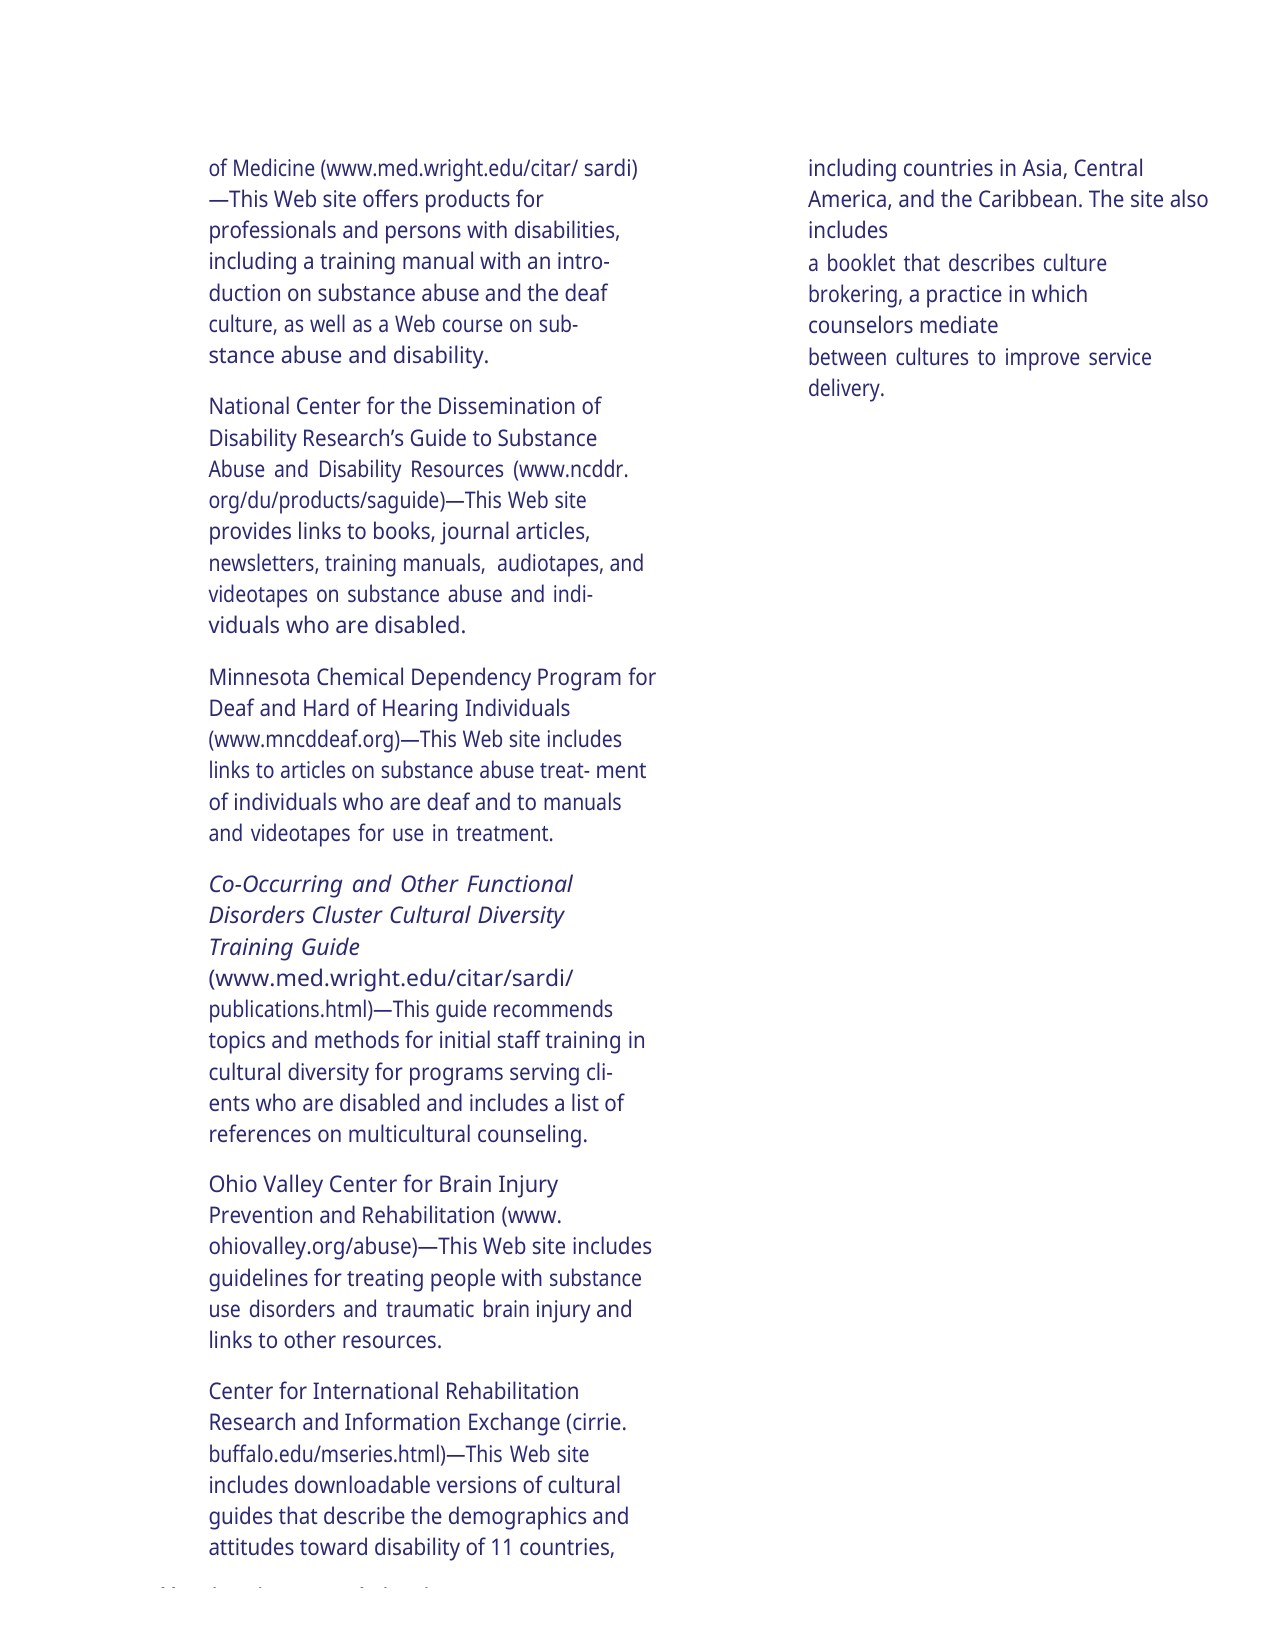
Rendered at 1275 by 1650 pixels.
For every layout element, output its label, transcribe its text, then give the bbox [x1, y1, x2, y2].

text National Center for the Dissemination of Disability Research’s Guide to Substance Abuse and Disability Resources (www.ncddr. org/du/products/saguide)—This Web site provides links to books, journal articles, newsletters, training manuals, audiotapes, and videotapes on substance abuse and indi- viduals who are disabled. [208, 390, 658, 640]
text Co-Occurring and Other Functional Disorders Cluster Cultural Diversity Training Guide (www.med.wright.edu/citar/sardi/ publications.html)—This guide recommends topics and methods for initial staff training in cultural diversity for programs serving cli- ents who are disabled and includes a list of references on multicultural counseling. [208, 868, 656, 1149]
text between cultures to improve service delivery. [808, 341, 1212, 403]
text Center for International Rehabilitation Research and Information Exchange (cirrie. buffalo.edu/mseries.html)—This Web site includes downloadable versions of cultural guides that describe the demographics and attitudes toward disability of 11 countries, including countries in Asia, Central America, and the Caribbean. The site also includes [208, 1375, 660, 1563]
text of Medicine (www.med.wright.edu/citar/ sardi)—This Web site offers products for professionals and persons with disabilities, including a training manual with an intro- duction on substance abuse and the deaf culture, as well as a Web course on sub- stance abuse and disability. [208, 151, 639, 370]
text Ohio Valley Center for Brain Injury Prevention and Rehabilitation (www. ohiovalley.org/abuse)—This Web site includes guidelines for treating people with substance use disorders and traumatic brain injury and links to other resources. [208, 1168, 660, 1355]
text Minnesota Chemical Dependency Program for Deaf and Hard of Hearing Individuals (www.mncddeaf.org)—This Web site includes links to articles on substance abuse treat- ment of individuals who are deaf and to manuals and videotapes for use in treatment. [208, 660, 660, 848]
text Center for International Rehabilitation Research and Information Exchange (cirrie. buffalo.edu/mseries.html)—This Web site includes downloadable versions of cultural guides that describe the demographics and attitudes toward disability of 11 countries, including countries in Asia, Central America, and the Caribbean. The site also includes [808, 151, 1213, 245]
text a booklet that describes culture brokering, a practice in which counselors mediate [808, 247, 1190, 340]
